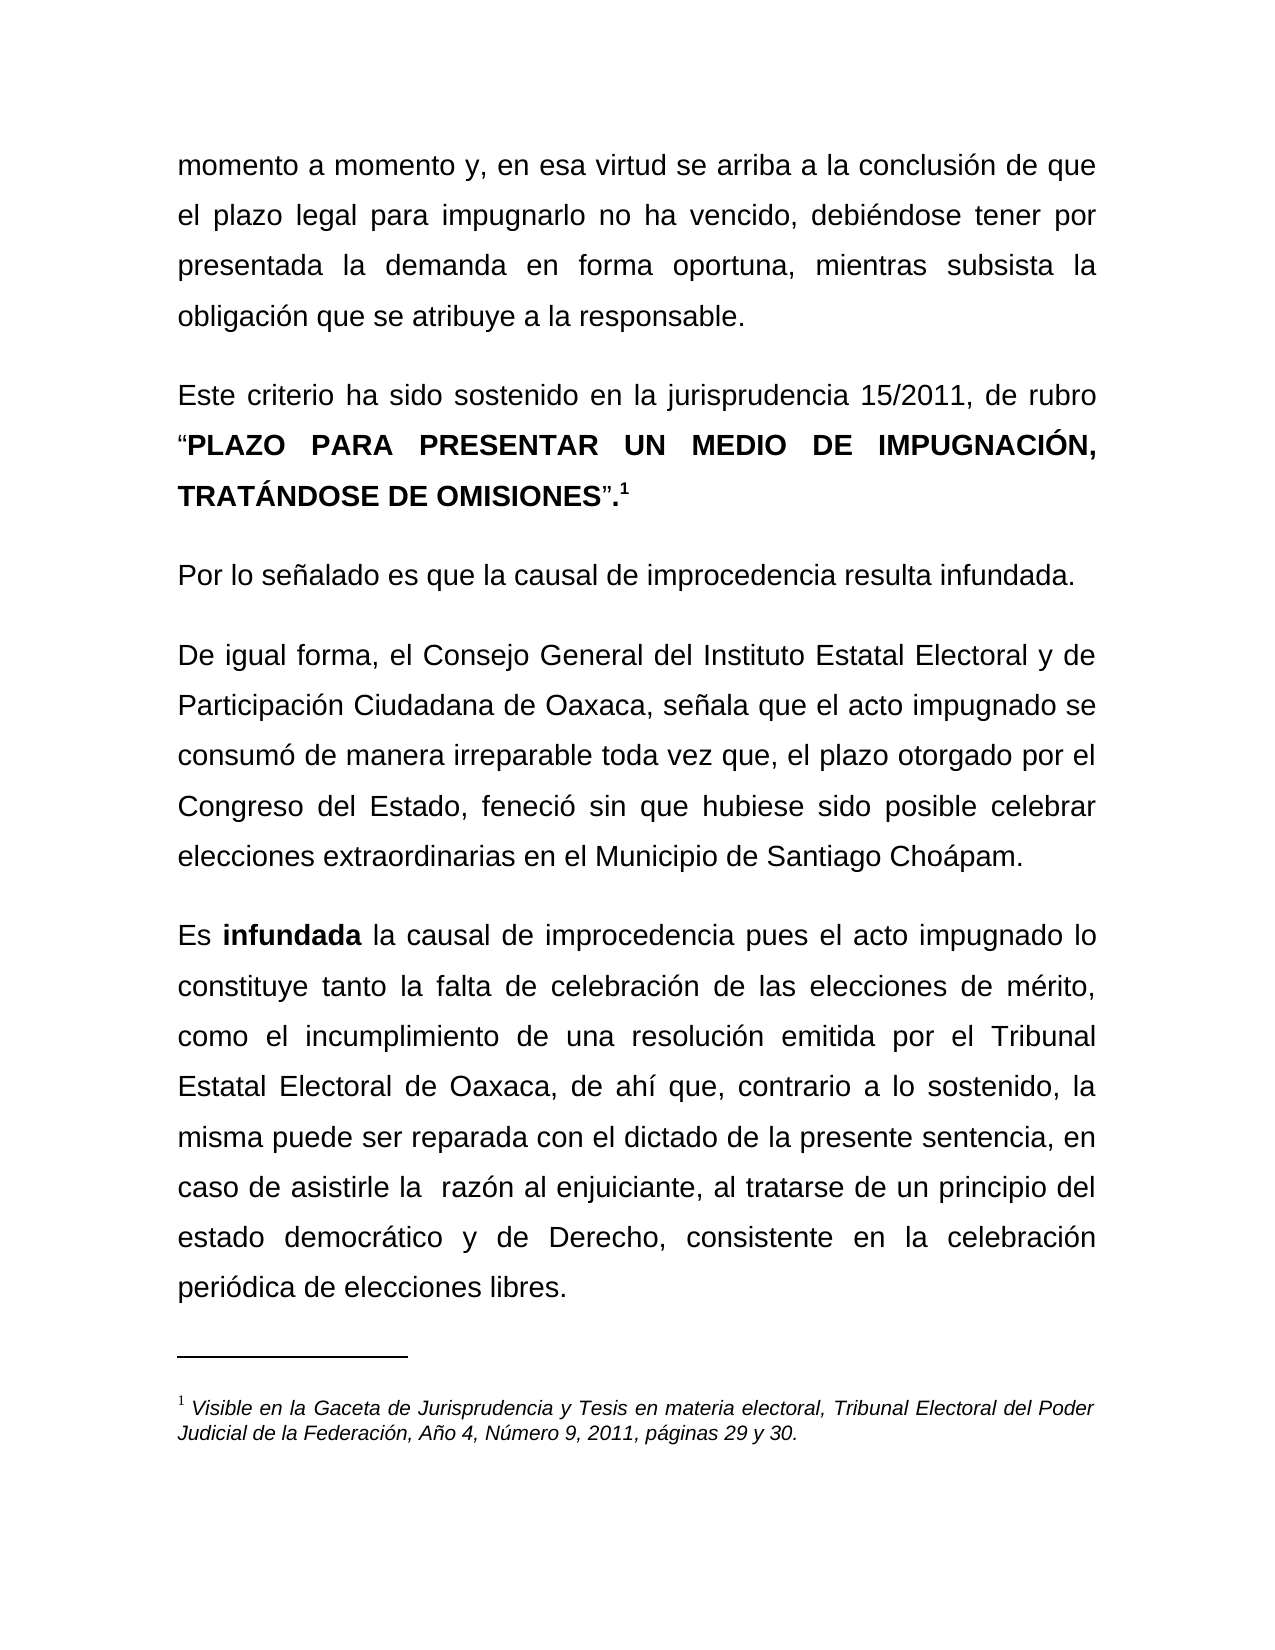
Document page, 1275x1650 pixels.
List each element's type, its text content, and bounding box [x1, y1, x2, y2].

text De igual forma, el Consejo General del Instituto Estatal Electoral y de Participación Ciudadana de Oaxaca, señala que el acto impugnado se consumó de manera irreparable toda vez que, el plazo otorgado por el Congreso del Estado, feneció sin que hubiese sido posible celebrar elecciones extraordinarias en el Municipio de Santiago Choápam. [177, 638, 1098, 872]
text Este criterio ha sido sostenido en la jurisprudencia 15/2011, de rubro “PLAZO PARA PRESENTAR UN MEDIO DE IMPUGNACIÓN, TRATÁNDOSE DE OMISIONES”. [177, 378, 1098, 512]
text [177, 148, 1098, 332]
text Es infundada la causal de improcedencia pues el acto impugnado lo constituye tanto la falta de celebración de las elecciones de mérito, como el incumplimiento de una resolución emitida por el Tribunal Estatal Electoral de Oaxaca, de ahí que, contrario a lo sostenido, la misma puede ser reparada con el dictado de la presente sentencia, en caso de asistirle la razón al enjuiciante, al tratarse de un principio del estado democrático y de Derecho, consistente en la celebración periódica de elecciones libres. [177, 918, 1098, 1304]
text Por lo señalado es que la causal de improcedencia resulta infundada. [177, 558, 1098, 592]
